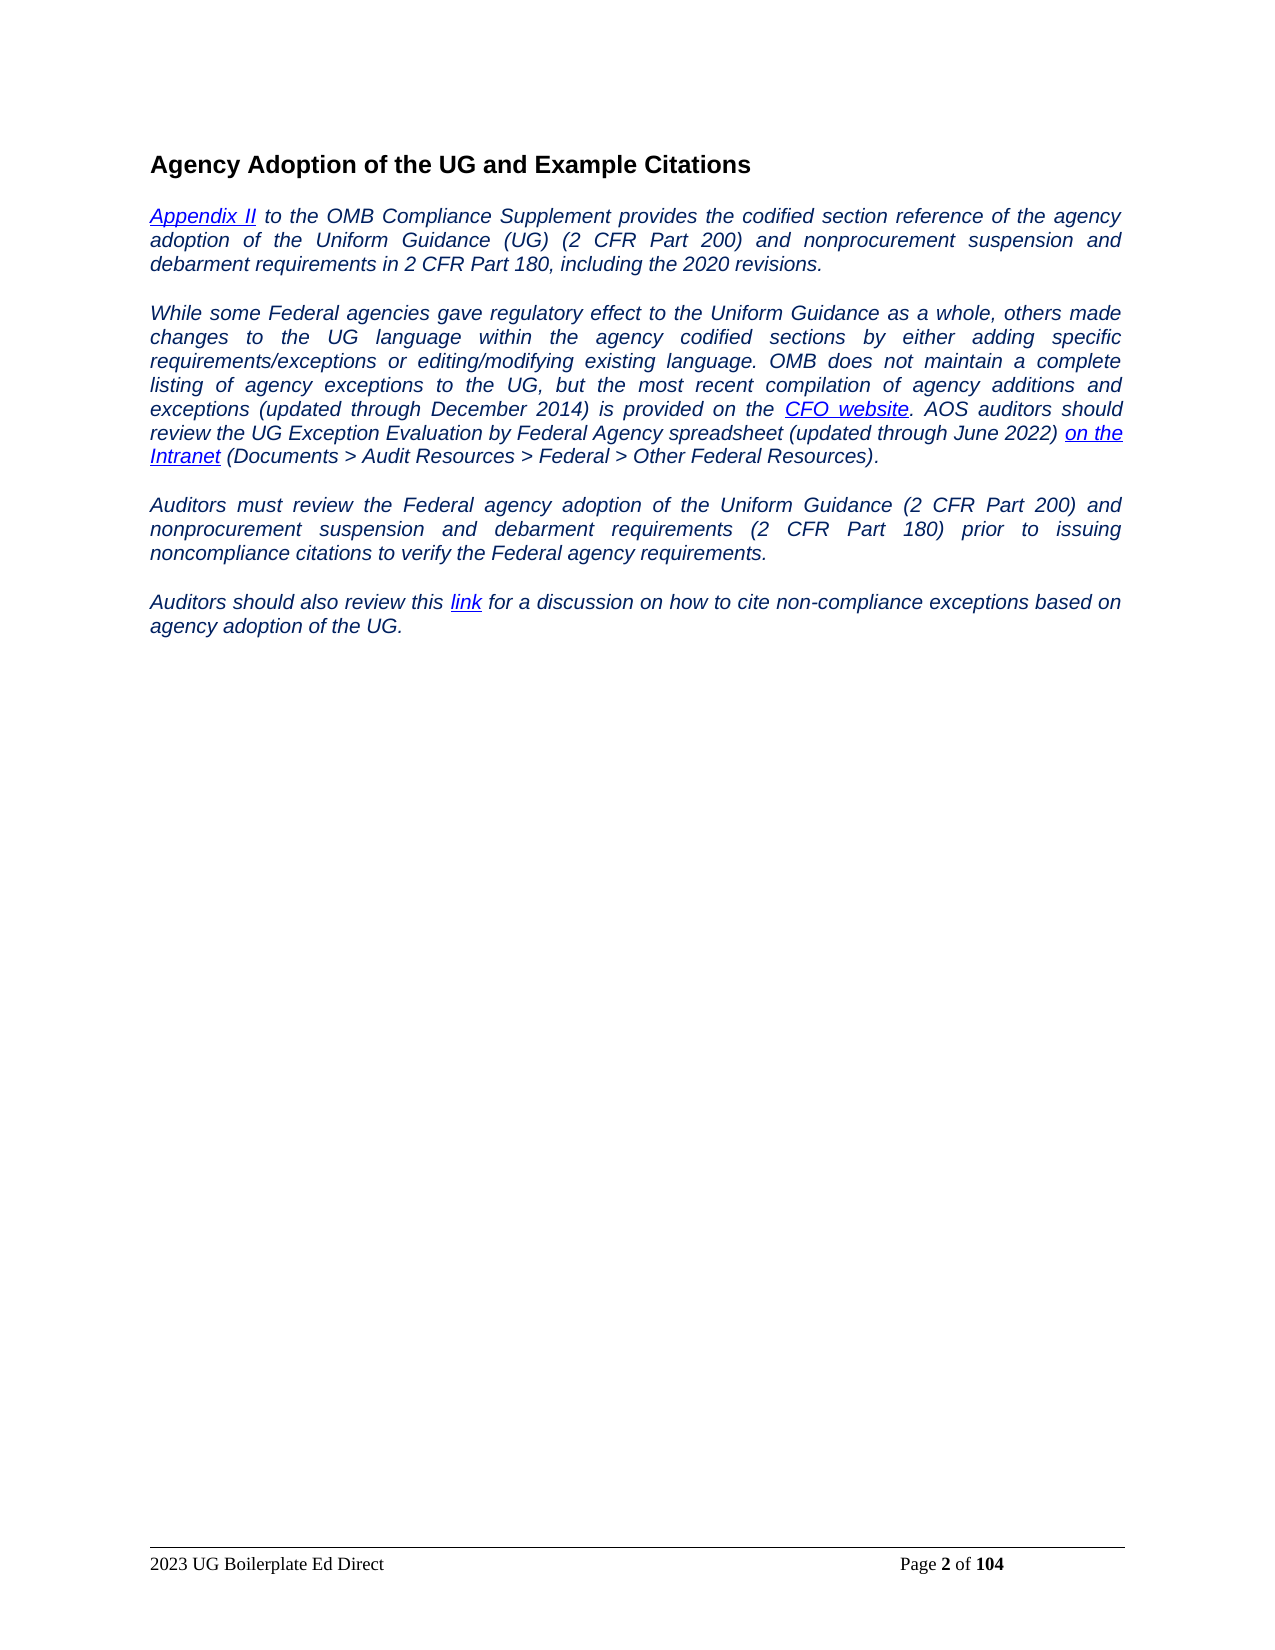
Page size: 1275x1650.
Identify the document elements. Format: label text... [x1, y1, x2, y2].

text Appendix II to the OMB Compliance Supplement provides the codified section reference of the agency adoption of the Uniform Guidance (UG) (2 CFR Part 200) and nonprocurement suspension and debarment requirements in 2 CFR Part 180, including the 2020 revisions. [150, 204, 1125, 276]
text Auditors must review the Federal agency adoption of the Uniform Guidance (2 CFR Part 200) and nonprocurement suspension and debarment requirements (2 CFR Part 180) prior to issuing noncompliance citations to verify the Federal agency requirements. [150, 493, 1125, 565]
text Auditors should also review this link for a discussion on how to cite non-compliance exceptions based on agency adoption of the UG. [150, 590, 1125, 638]
text While some Federal agencies gave regulatory effect to the Uniform Guidance as a whole, others made changes to the UG language within the agency codified sections by either adding specific requirements/exceptions or editing/modifying existing language. OMB does not maintain a complete listing of agency exceptions to the UG, but the most recent compilation of agency additions and exceptions (updated through December 2014) is provided on the CFO website. AOS auditors should review the UG Exception Evaluation by Federal Agency spreadsheet (updated through June 2022) on the Intranet (Documents > Audit Resources > Federal > Other Federal Resources). [150, 301, 1125, 468]
subtitle Agency Adoption of the UG and Example Citations [150, 150, 1125, 179]
